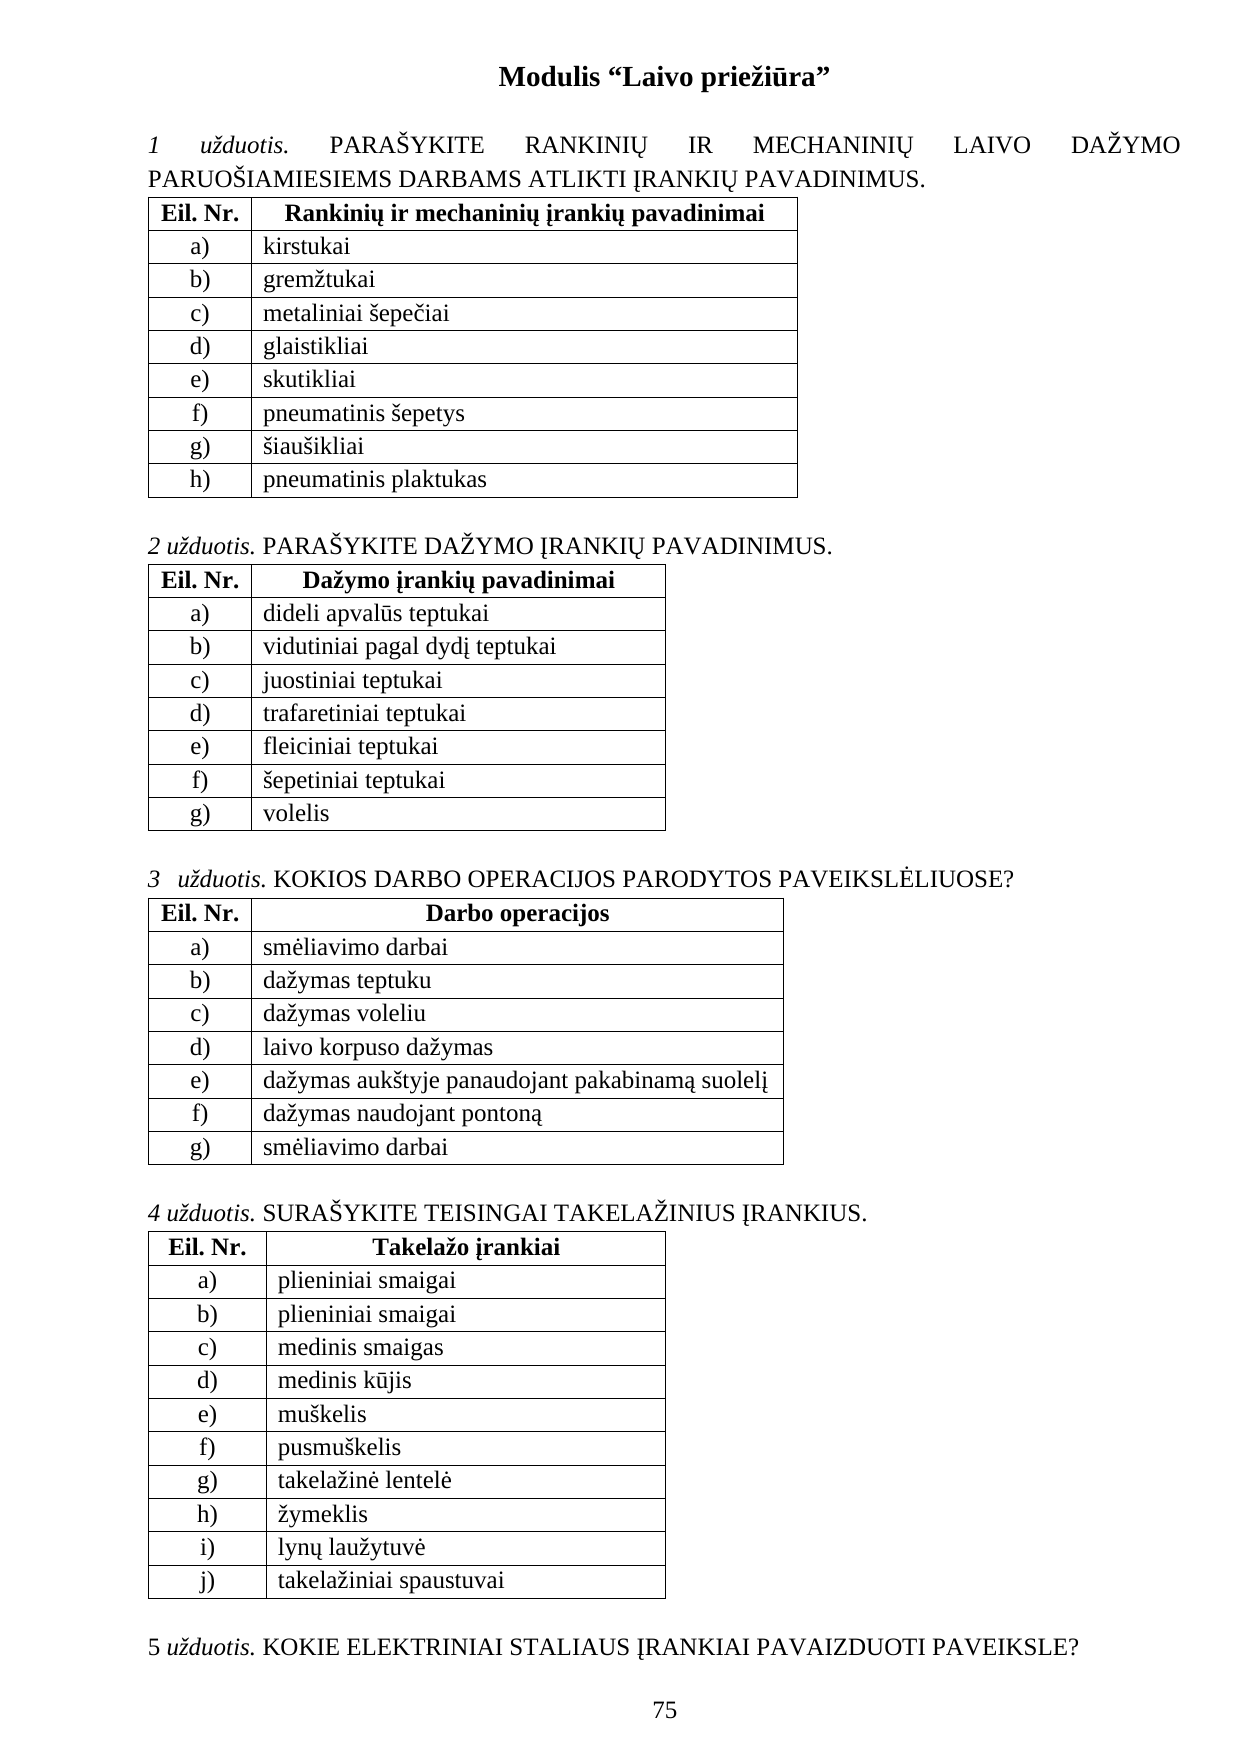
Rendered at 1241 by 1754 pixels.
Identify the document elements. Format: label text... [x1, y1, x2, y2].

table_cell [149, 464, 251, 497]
text 1 užduotis. PARAŠYKITE RANKINIŲ IR MECHANINIŲ LAIVO DAŽYMO PARUOŠIAMIESIEMS DARBAMS ATLIKTI ĮRANKIŲ PAVADINIMUS. [148, 131, 1181, 192]
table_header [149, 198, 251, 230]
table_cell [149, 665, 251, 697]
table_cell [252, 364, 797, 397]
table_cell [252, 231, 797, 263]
text 4 užduotis. SURAŠYKITE TEISINGAI TAKELAŽINIUS ĮRANKIUS. [148, 1198, 1181, 1227]
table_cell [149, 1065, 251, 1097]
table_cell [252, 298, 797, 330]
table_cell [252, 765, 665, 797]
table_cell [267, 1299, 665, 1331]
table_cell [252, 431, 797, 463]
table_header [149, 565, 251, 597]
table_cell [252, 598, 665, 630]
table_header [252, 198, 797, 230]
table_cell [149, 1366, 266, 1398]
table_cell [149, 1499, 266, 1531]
list 5 užduotis. KOKIE ELEKTRINIAI STALIAUS ĮRANKIAI PAVAIZDUOTI PAVEIKSLE? [148, 1632, 1181, 1661]
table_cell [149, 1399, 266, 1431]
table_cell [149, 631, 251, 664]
text Modulis “Laivo priežiūra” [148, 59, 1181, 93]
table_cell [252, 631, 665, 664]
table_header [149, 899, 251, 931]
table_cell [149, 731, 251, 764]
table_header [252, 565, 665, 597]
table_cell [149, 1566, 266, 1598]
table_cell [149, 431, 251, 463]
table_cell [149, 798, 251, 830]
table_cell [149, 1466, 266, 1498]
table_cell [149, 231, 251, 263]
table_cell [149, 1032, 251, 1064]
text 2 užduotis. PARAŠYKITE DAŽYMO ĮRANKIŲ PAVADINIMUS. [148, 531, 1181, 559]
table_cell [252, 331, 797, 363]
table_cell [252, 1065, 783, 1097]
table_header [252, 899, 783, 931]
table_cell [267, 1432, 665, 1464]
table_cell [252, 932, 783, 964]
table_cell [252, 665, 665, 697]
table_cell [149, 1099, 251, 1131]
list užduotis. KOKIOS DARBO OPERACIJOS PARODYTOS PAVEIKSLĖLIUOSE? [148, 864, 1181, 893]
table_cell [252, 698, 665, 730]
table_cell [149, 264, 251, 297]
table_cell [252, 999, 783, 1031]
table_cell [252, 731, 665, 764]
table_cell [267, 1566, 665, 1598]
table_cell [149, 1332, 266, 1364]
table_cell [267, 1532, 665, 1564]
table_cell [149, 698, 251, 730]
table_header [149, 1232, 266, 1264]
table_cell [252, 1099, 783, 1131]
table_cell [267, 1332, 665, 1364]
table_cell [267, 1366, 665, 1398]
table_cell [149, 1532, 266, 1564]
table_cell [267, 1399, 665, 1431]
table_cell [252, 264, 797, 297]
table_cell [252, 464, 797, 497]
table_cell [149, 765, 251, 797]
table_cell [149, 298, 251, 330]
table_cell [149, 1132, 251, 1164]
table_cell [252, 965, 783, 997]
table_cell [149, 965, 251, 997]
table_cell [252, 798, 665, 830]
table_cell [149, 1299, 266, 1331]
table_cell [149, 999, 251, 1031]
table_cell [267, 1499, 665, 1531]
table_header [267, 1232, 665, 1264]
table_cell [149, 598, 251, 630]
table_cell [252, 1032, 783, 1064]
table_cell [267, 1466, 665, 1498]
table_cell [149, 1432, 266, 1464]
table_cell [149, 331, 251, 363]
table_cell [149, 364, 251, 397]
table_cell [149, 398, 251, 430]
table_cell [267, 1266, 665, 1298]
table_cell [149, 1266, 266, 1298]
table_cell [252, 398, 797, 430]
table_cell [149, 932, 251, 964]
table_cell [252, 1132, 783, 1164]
